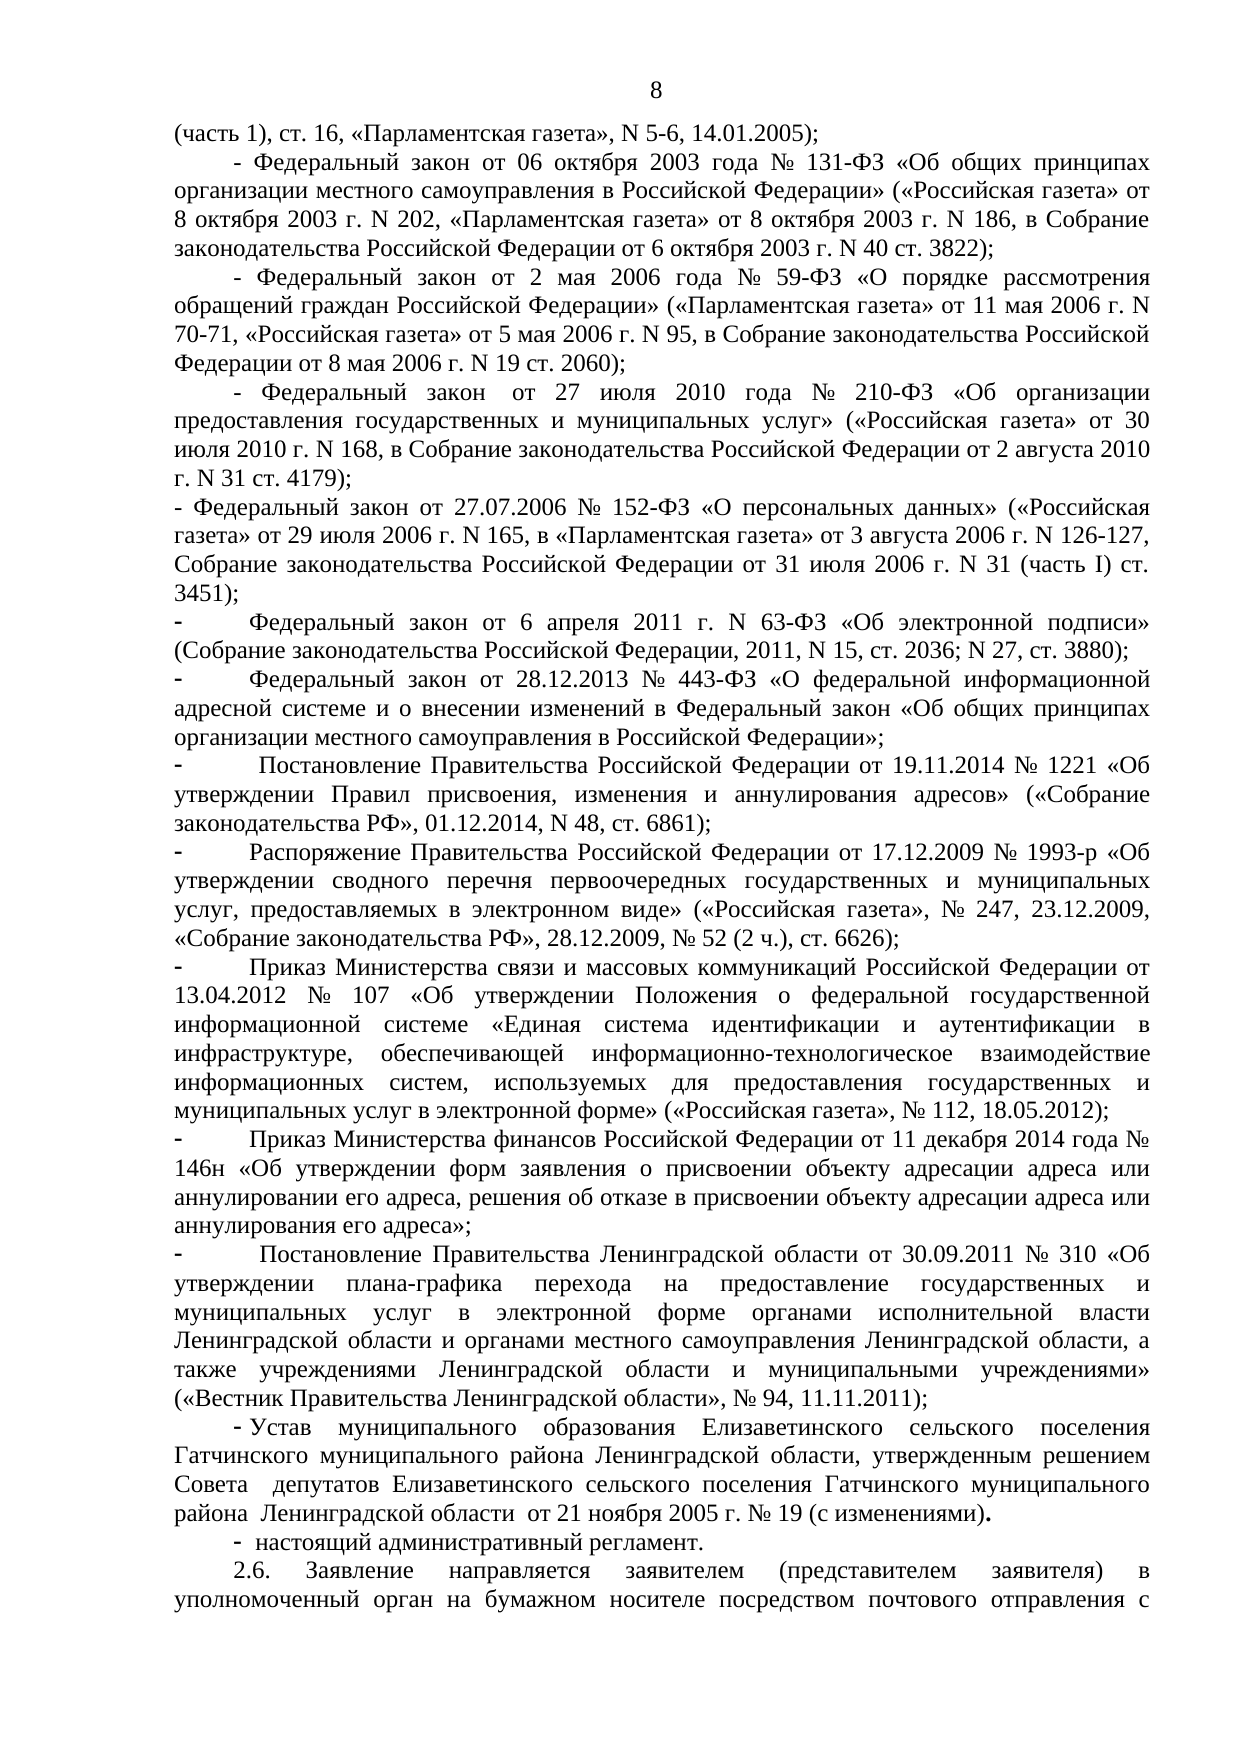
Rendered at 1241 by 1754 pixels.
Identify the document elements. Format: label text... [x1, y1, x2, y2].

list настоящий административный регламент. [174, 1527, 1151, 1556]
text - Федеральный закон от 06 октября 2003 года № 131-ФЗ «Об общих принципах организации местного самоуправления в Российской Федерации» («Российская газета» от 8 октября 2003 г. N 202, «Парламентская газета» от 8 октября 2003 г. N 186, в Собрание законодательства Российской Федерации от 6 октября 2003 г. N 40 ст. 3822); [174, 147, 1151, 262]
list Устав муниципального образования Елизаветинского сельского поселения Гатчинского муниципального района Ленинградской области, утвержденным решением Совета депутатов Елизаветинского сельского поселения Гатчинского муниципального района Ленинградской области от 21 ноября 2005 г. № 19 (с изменениями). [174, 1412, 1151, 1527]
list Федеральный закон от 28.12.2013 № 443-ФЗ «О федеральной информационной адресной системе и о внесении изменений в Федеральный закон «Об общих принципах организации местного самоуправления в Российской Федерации»; [174, 664, 1151, 751]
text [174, 118, 1151, 147]
list Федеральный закон от 6 апреля 2011 г. N 63-ФЗ «Об электронной подписи» (Собрание законодательства Российской Федерации, 2011, N 15, ст. 2036; N 27, ст. 3880); [174, 607, 1151, 664]
list Распоряжение Правительства Российской Федерации от 17.12.2009 № 1993-р «Об утверждении сводного перечня первоочередных государственных и муниципальных услуг, предоставляемых в электронном виде» («Российская газета», № 247, 23.12.2009, «Собрание законодательства РФ», 28.12.2009, № 52 (2 ч.), ст. 6626); [174, 837, 1151, 952]
list Постановление Правительства Российской Федерации от 19.11.2014 № 1221 «Об утверждении Правил присвоения, изменения и аннулирования адресов» («Собрание законодательства РФ», 01.12.2014, N 48, ст. 6861); [174, 751, 1151, 837]
list Постановление Правительства Ленинградской области от 30.09.2011 № 310 «Об утверждении плана-графика перехода на предоставление государственных и муниципальных услуг в электронной форме органами исполнительной власти Ленинградской области и органами местного самоуправления Ленинградской области, а также учреждениями Ленинградской области и муниципальными учреждениями» («Вестник Правительства Ленинградской области», № 94, 11.11.2011); [174, 1239, 1151, 1412]
text - Федеральный закон от 2 мая 2006 года № 59-ФЗ «О порядке рассмотрения обращений граждан Российской Федерации» («Парламентская газета» от 11 мая 2006 г. N 70-71, «Российская газета» от 5 мая 2006 г. N 95, в Собрание законодательства Российской Федерации от 8 мая 2006 г. N 19 ст. 2060); [174, 262, 1151, 377]
text - Федеральный закон от 27.07.2006 № 152-ФЗ «О персональных данных» («Российская газета» от 29 июля 2006 г. N 165, в «Парламентская газета» от 3 августа 2006 г. N 126-127, Собрание законодательства Российской Федерации от 31 июля 2006 г. N 31 (часть I) ст. 3451); [174, 492, 1151, 607]
list Приказ Министерства связи и массовых коммуникаций Российской Федерации от 13.04.2012 № 107 «Об утверждении Положения о федеральной государственной информационной системе «Единая система идентификации и аутентификации в инфраструктуре, обеспечивающей информационно-технологическое взаимодействие информационных систем, используемых для предоставления государственных и муниципальных услуг в электронной форме» («Российская газета», № 112, 18.05.2012); [174, 952, 1151, 1124]
text - Федеральный закон от 27 июля 2010 года № 210-ФЗ «Об организации предоставления государственных и муниципальных услуг» («Российская газета» от 30 июля 2010 г. N 168, в Собрание законодательства Российской Федерации от 2 августа 2010 г. N 31 ст. 4179); [174, 377, 1151, 492]
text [174, 1556, 1151, 1613]
list Приказ Министерства финансов Российской Федерации от 11 декабря 2014 года № 146н «Об утверждении форм заявления о присвоении объекту адресации адреса или аннулировании его адреса, решения об отказе в присвоении объекту адресации адреса или аннулирования его адреса»; [174, 1124, 1151, 1239]
